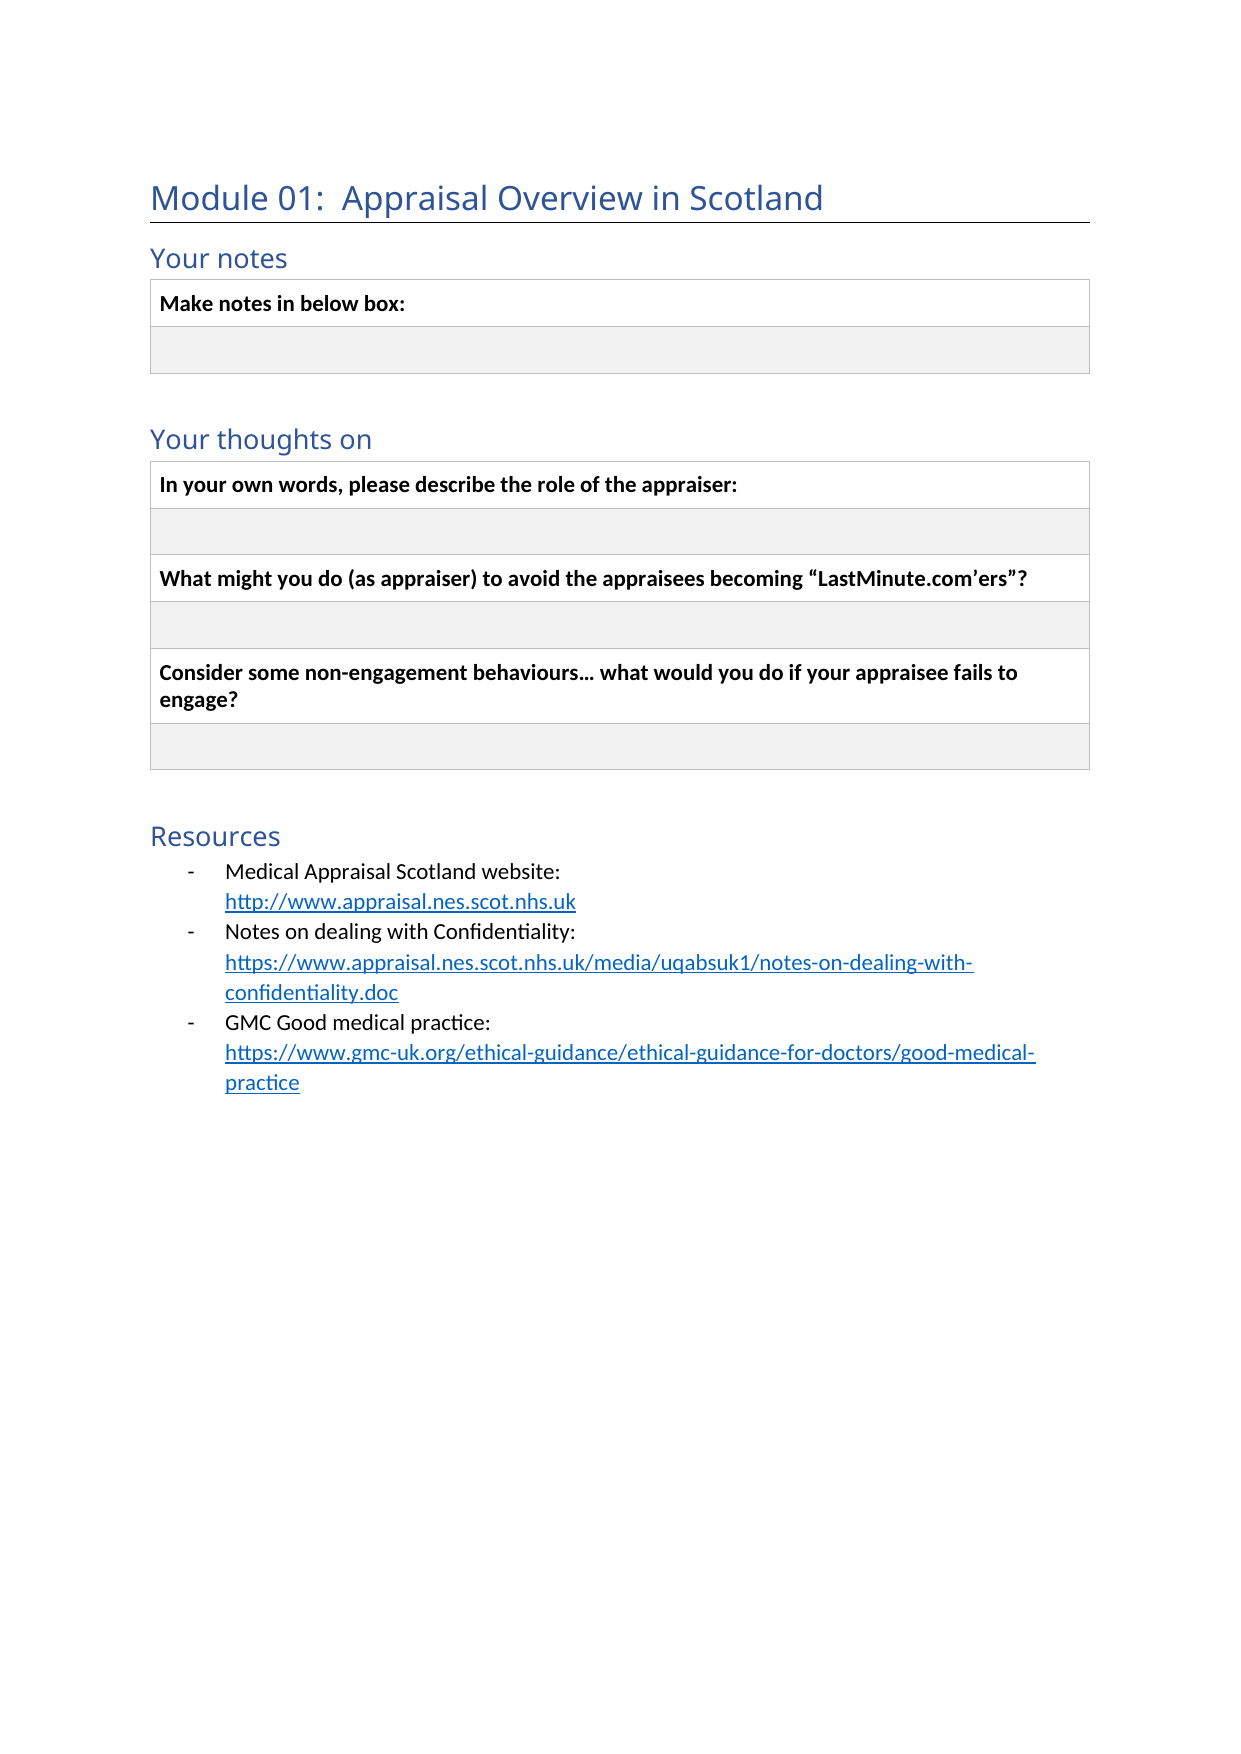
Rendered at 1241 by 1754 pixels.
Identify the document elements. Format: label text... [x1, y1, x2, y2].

table_cell [151, 724, 1089, 769]
subtitle Module 01: Appraisal Overview in Scotland [150, 175, 1090, 222]
table_cell Consider some non-engagement behaviours… what would you do if your appraisee fails to engage? [151, 649, 1089, 722]
table_cell [151, 327, 1089, 373]
list GMC Good medical practice: https://www.gmc-uk.org/ethical-guidance/ethical-guidance-for-doctors/good-medical-practice [187, 1008, 1090, 1096]
table_cell [151, 602, 1089, 648]
table_cell What might you do (as appraiser) to avoid the appraisees becoming “LastMinute.com’ers”? [151, 555, 1089, 601]
table_cell [151, 509, 1089, 554]
table_header In your own words, please describe the role of the appraiser: [151, 462, 1089, 507]
subtitle Resources [150, 817, 1090, 854]
subtitle Your notes [150, 239, 1090, 276]
table_header Make notes in below box: [151, 280, 1089, 326]
list Medical Appraisal Scotland website: http://www.appraisal.nes.scot.nhs.uk [187, 857, 1090, 915]
list Notes on dealing with Confidentiality: https://www.appraisal.nes.scot.nhs.uk/media/uqabsuk1/notes-on-dealing-with-confidentiality.doc [187, 917, 1090, 1006]
subtitle Your thoughts on [150, 421, 1090, 458]
